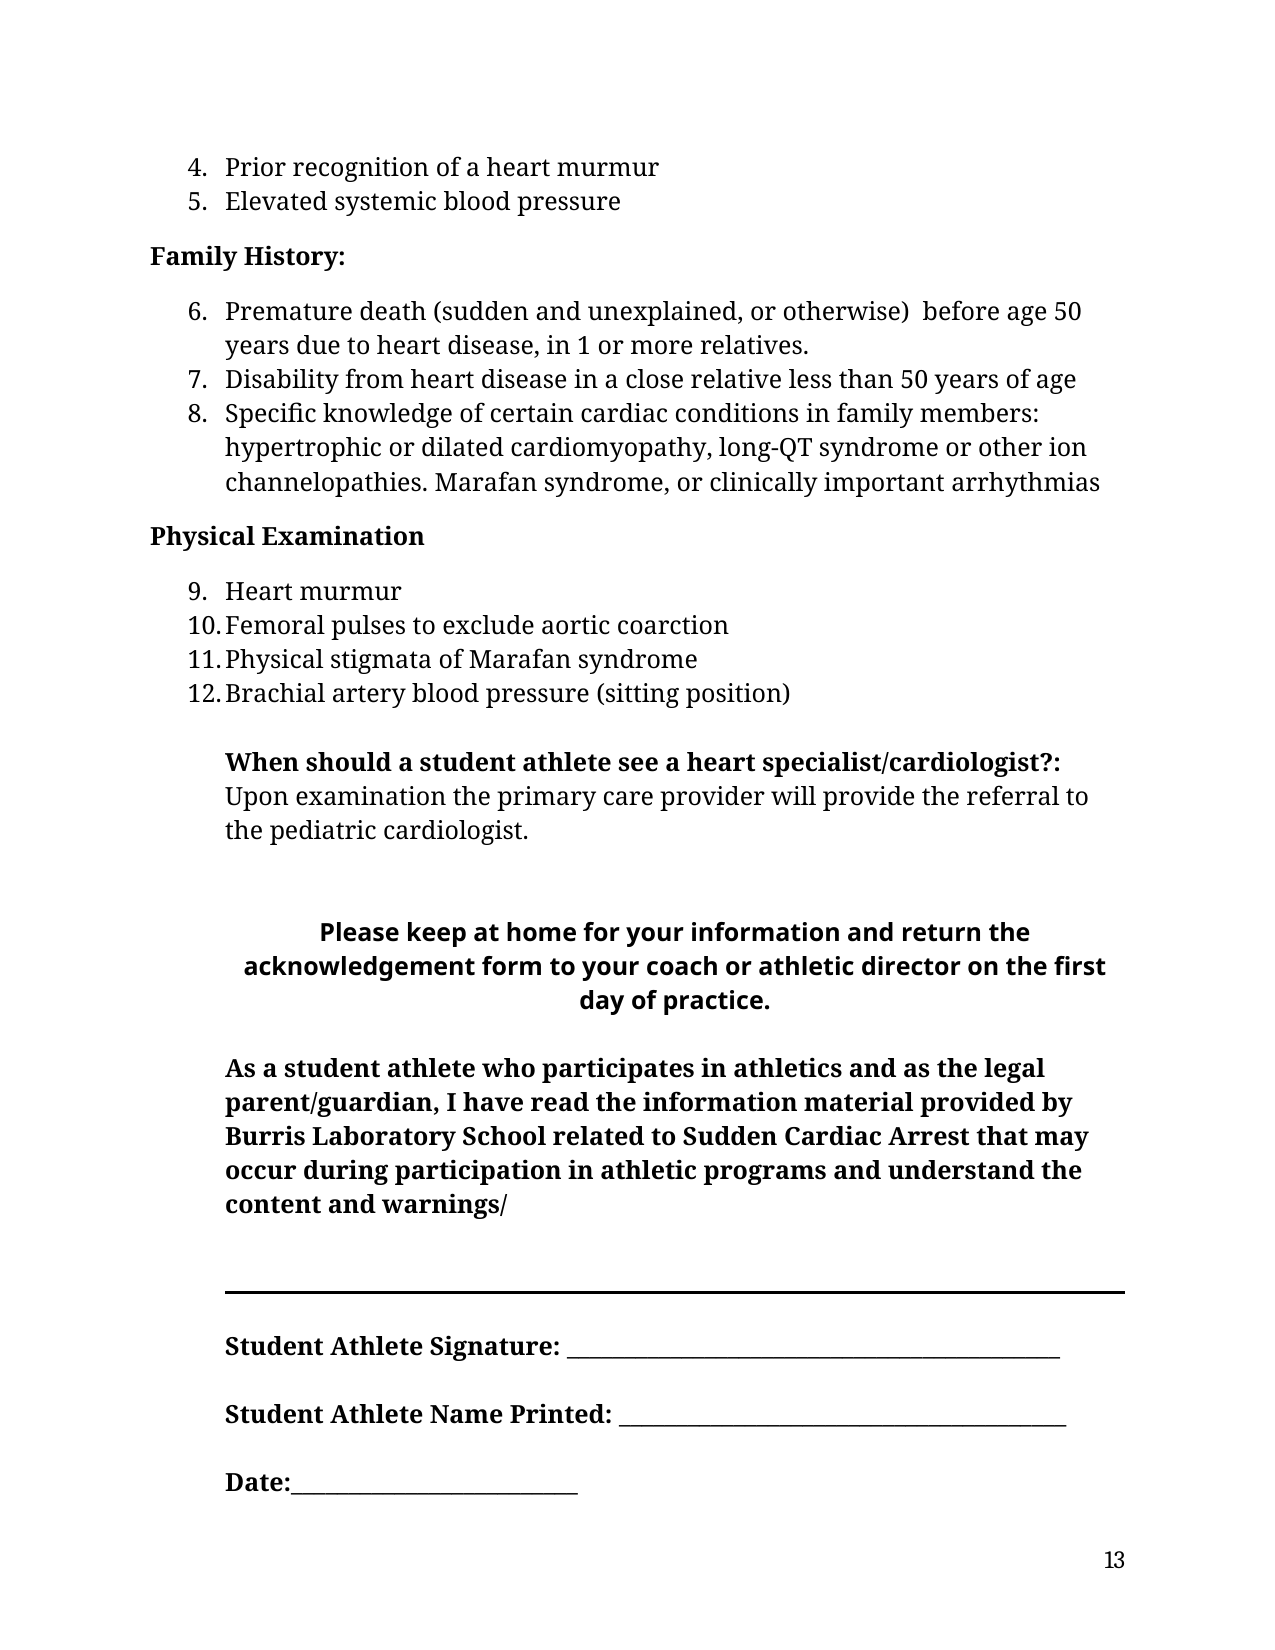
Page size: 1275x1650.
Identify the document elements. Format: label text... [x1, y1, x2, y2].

list Heart murmur [187, 574, 1125, 608]
list Elevated systemic blood pressure [187, 184, 1125, 218]
list As a student athlete who participates in athletics and as the legal parent/guardian, I have read the information material provided by Burris Laboratory School related to Sudden Cardiac Arrest that may occur during participation in athletic programs and understand the content and warnings/ [225, 1051, 1125, 1221]
list Date:_________________________ [225, 1465, 1125, 1499]
list Student Athlete Signature: ___________________________________________ [225, 1328, 1125, 1363]
list Physical stigmata of Marafan syndrome [187, 642, 1125, 676]
list Femoral pulses to exclude aortic coarction [187, 608, 1125, 642]
list Specific knowledge of certain cardiac conditions in family members: hypertrophic or dilated cardiomyopathy, long-QT syndrome or other ion channelopathies. Marafan syndrome, or clinically important arrhythmias [187, 396, 1125, 498]
list When should a student athlete see a heart specialist/cardiologist?: Upon examination the primary care provider will provide the referral to the pediatric cardiologist. [225, 744, 1125, 846]
list Student Athlete Name Printed: _______________________________________ [225, 1397, 1125, 1431]
list Prior recognition of a heart murmur [187, 150, 1125, 184]
text Physical Examination [150, 519, 1125, 553]
text Family History: [150, 239, 1125, 273]
list Brachial artery blood pressure (sitting position) [187, 676, 1125, 710]
list Disability from heart disease in a close relative less than 50 years of age [187, 362, 1125, 396]
list Please keep at home for your information and return the acknowledgement form to your coach or athletic director on the first day of practice. [225, 914, 1125, 1017]
list Premature death (sudden and unexplained, or otherwise) before age 50 years due to heart disease, in 1 or more relatives. [187, 294, 1125, 362]
